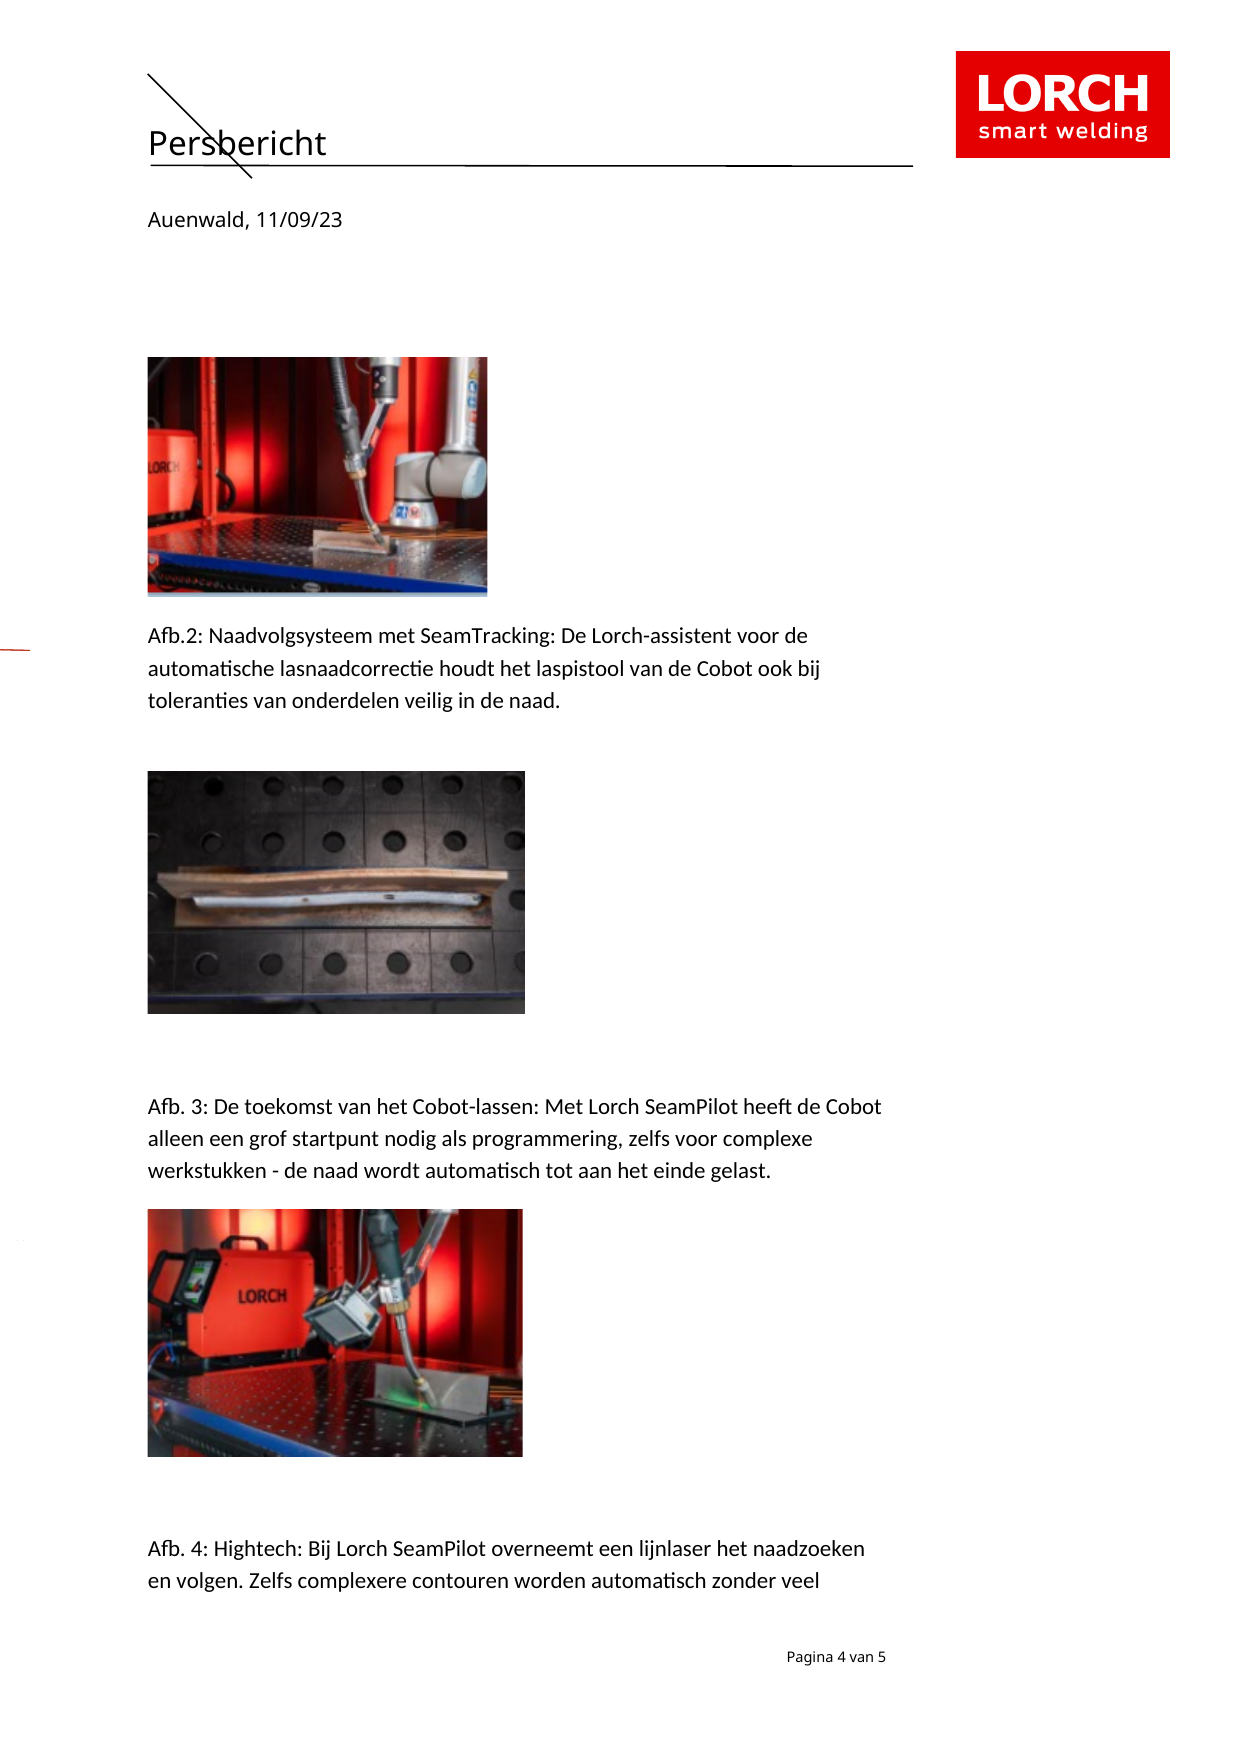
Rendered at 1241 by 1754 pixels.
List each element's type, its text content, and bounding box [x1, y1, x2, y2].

text Afb. 3: De toekomst van het Cobot-lassen: Met Lorch SeamPilot heeft de Cobot alleen een grof startpunt nodig als programmering, zelfs voor complexe werkstukken - de naad wordt automatisch tot aan het einde gelast. [148, 1092, 886, 1184]
picture [955, 51, 1170, 158]
picture [147, 357, 488, 597]
picture [147, 771, 525, 1014]
picture [147, 1209, 523, 1457]
text Afb.2: Naadvolgsysteem met SeamTracking: De Lorch-assistent voor de automatische lasnaadcorrectie houdt het laspistool van de Cobot ook bij toleranties van onderdelen veilig in de naad. [148, 622, 886, 746]
